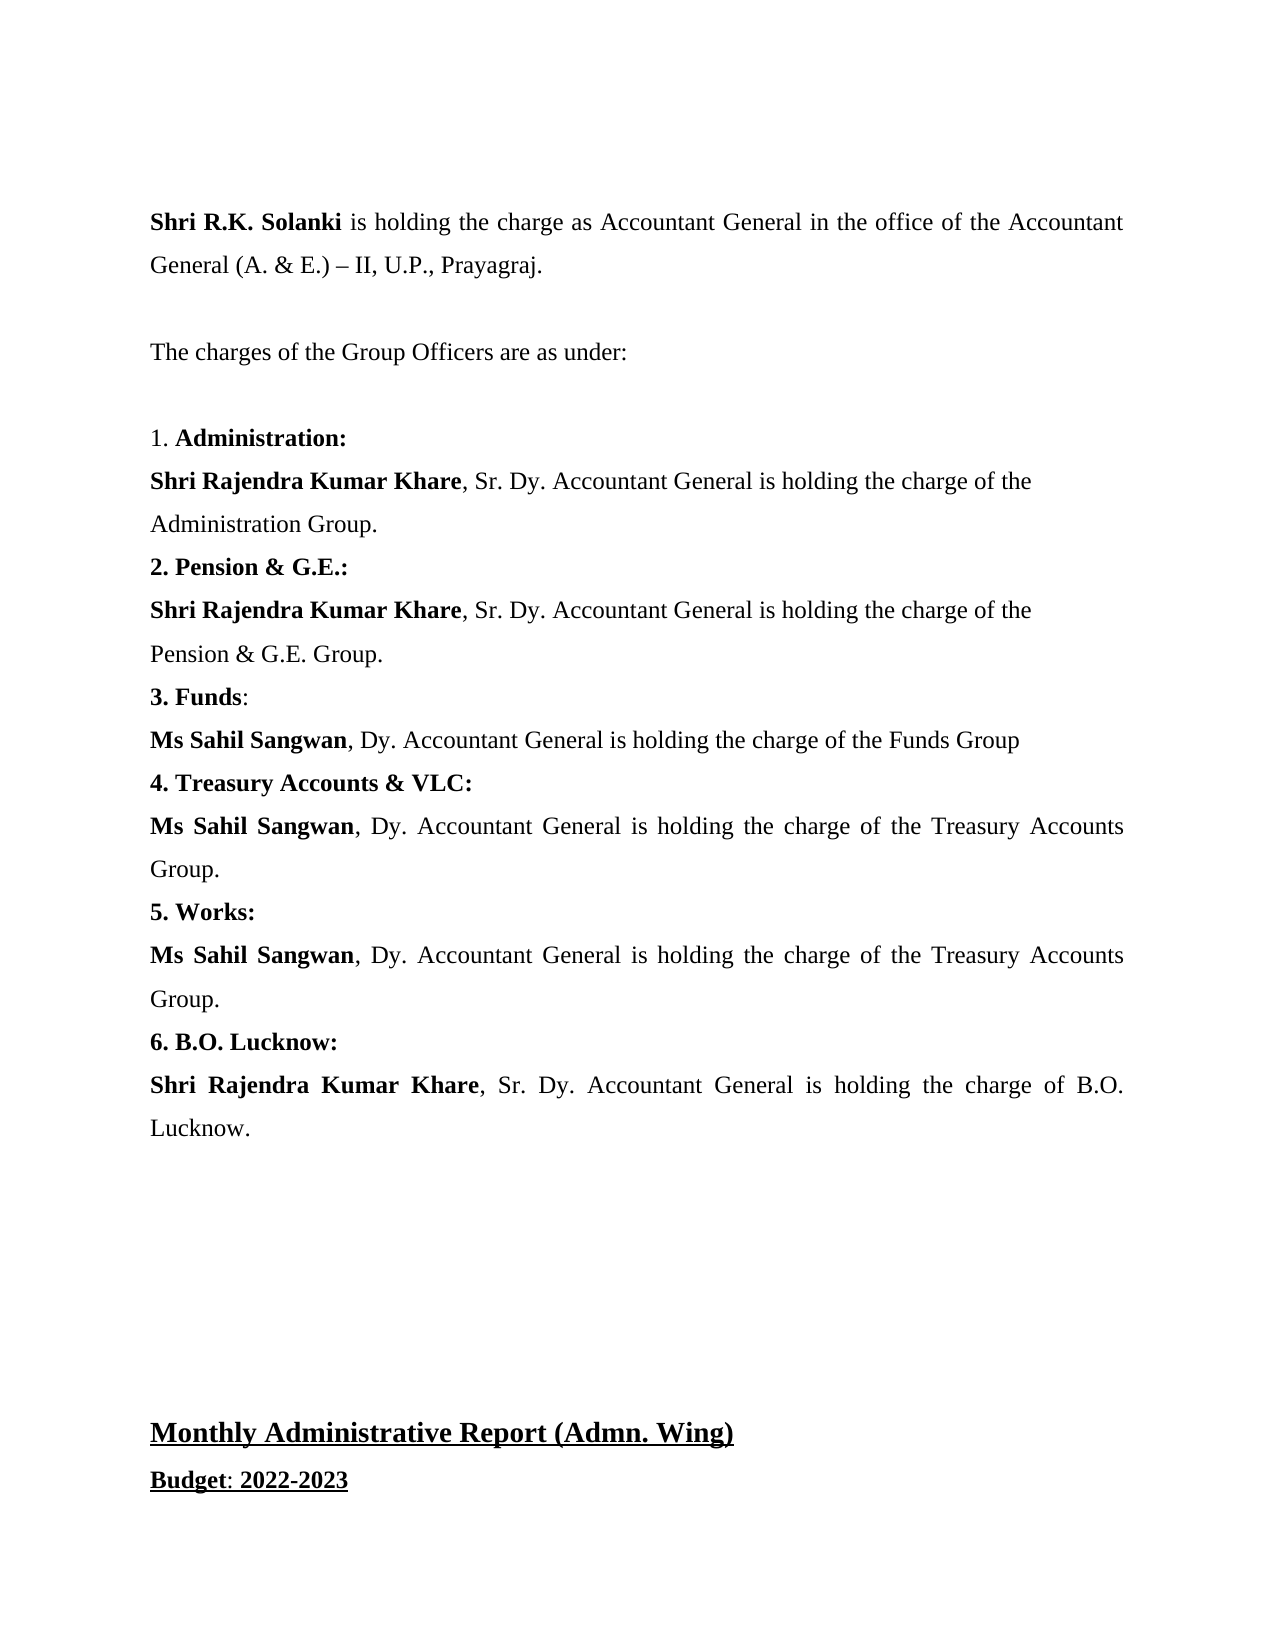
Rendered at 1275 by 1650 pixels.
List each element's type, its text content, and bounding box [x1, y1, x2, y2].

text 5. Works: [150, 897, 1125, 926]
text Ms Sahil Sangwan, Dy. Accountant General is holding the charge of the Treasury Accounts Group. [150, 941, 1125, 1012]
text Shri Rajendra Kumar Khare, Sr. Dy. Accountant General is holding the charge of the [150, 466, 1125, 495]
text Pension & G.E. Group. [150, 639, 1125, 667]
text Shri Rajendra Kumar Khare, Sr. Dy. Accountant General is holding the charge of B.O. Lucknow. [150, 1070, 1125, 1142]
text Administration Group. [150, 509, 1125, 538]
text 6. B.O. Lucknow: [150, 1027, 1125, 1056]
text Shri Rajendra Kumar Khare, Sr. Dy. Accountant General is holding the charge of the [150, 596, 1125, 624]
text The charges of the Group Officers are as under: [150, 337, 1125, 366]
text 1. Administration: [150, 423, 1125, 452]
text Budget: 2022-2023 [150, 1465, 1125, 1494]
text Ms Sahil Sangwan, Dy. Accountant General is holding the charge of the Treasury Accounts Group. [150, 811, 1125, 883]
text 3. Funds: [150, 682, 1125, 711]
text 4. Treasury Accounts & VLC: [150, 768, 1125, 797]
text Monthly Administrative Report (Admn. Wing) [150, 1415, 1125, 1448]
text Shri R.K. Solanki is holding the charge as Accountant General in the office of the Accountant General (A. & E.) – II, U.P., Prayagraj. [150, 207, 1125, 279]
text Ms Sahil Sangwan, Dy. Accountant General is holding the charge of the Funds Group [150, 725, 1125, 754]
text 2. Pension & G.E.: [150, 552, 1125, 581]
